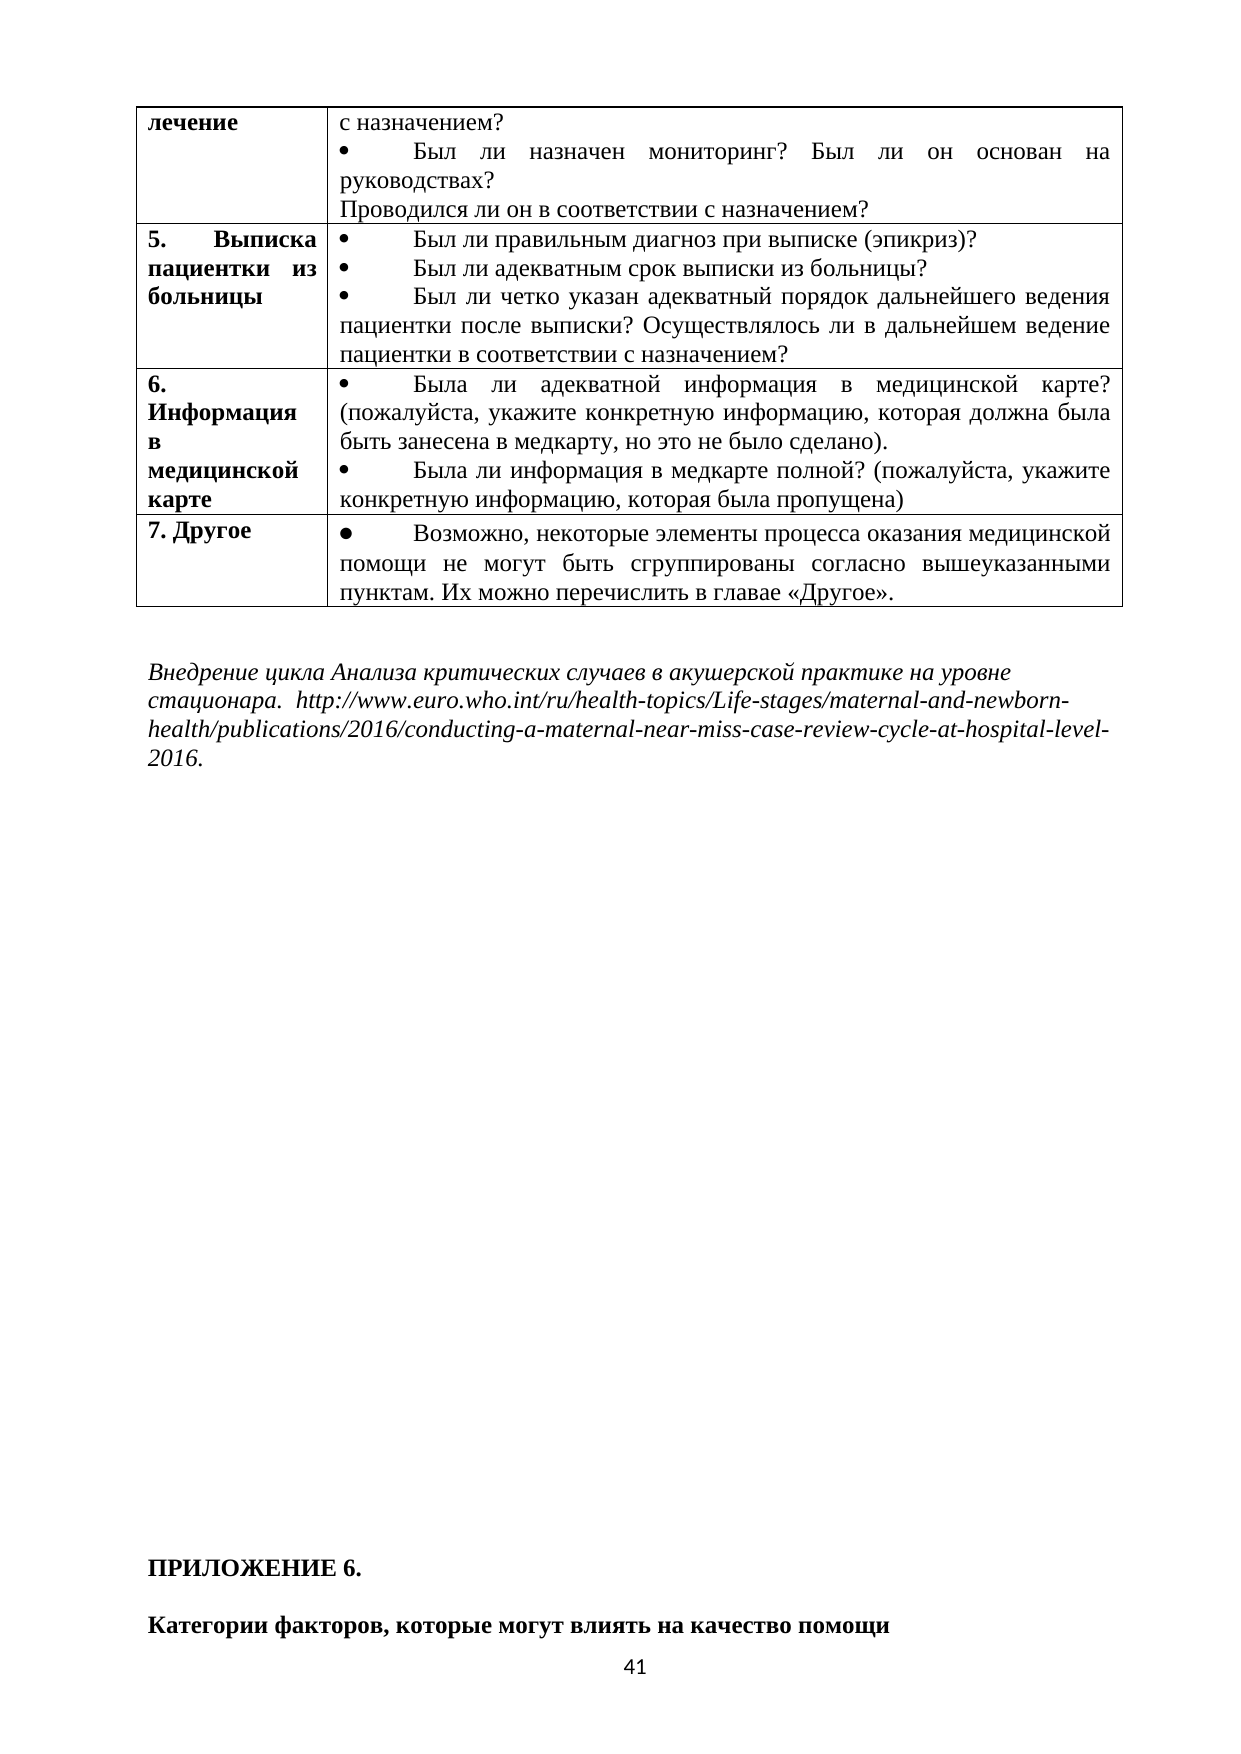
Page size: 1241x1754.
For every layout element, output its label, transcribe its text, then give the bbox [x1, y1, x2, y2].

table_cell 6. Информация в медицинской карте [137, 369, 327, 514]
text Внедрение цикла Анализа критических случаев в акушерской практике на уровне стационара. http://www.euro.who.int/ru/health-topics/Life-stages/maternal-and-newborn-health/publications/2016/conducting-a-maternal-near-miss-case-review-cycle-at-hospital-level-2016. [148, 657, 1122, 772]
table_cell Был ли правильным диагноз при выписке (эпикриз)? Был ли адекватным срок выписки из больницы? Был ли четко указан адекватный порядок дальнейшего ведения пациентки после выписки? Осуществлялось ли в дальнейшем ведение пациентки в соответствии с назначением? [328, 224, 1122, 368]
table_cell 5. Выписка пациентки из больницы [137, 224, 327, 368]
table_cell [328, 108, 1122, 223]
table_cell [137, 108, 327, 223]
table_cell Возможно, некоторые элементы процесса оказания медицинской помощи не могут быть сгруппированы согласно вышеуказанными пунктам. Их можно перечислить в главае «Другое». [328, 515, 1122, 606]
table_cell Была ли адекватной информация в медицинской карте? (пожалуйста, укажите конкретную информацию, которая должна была быть занесена в медкарту, но это не было сделано). Была ли информация в медкарте полной? (пожалуйста, укажите конкретную информацию, которая была пропущена) [328, 369, 1122, 514]
table_cell 7. Другое [137, 515, 327, 606]
text ПРИЛОЖЕНИЕ 6. [148, 1553, 1122, 1582]
text Категории факторов, которые могут влиять на качество помощи [148, 1611, 1122, 1639]
